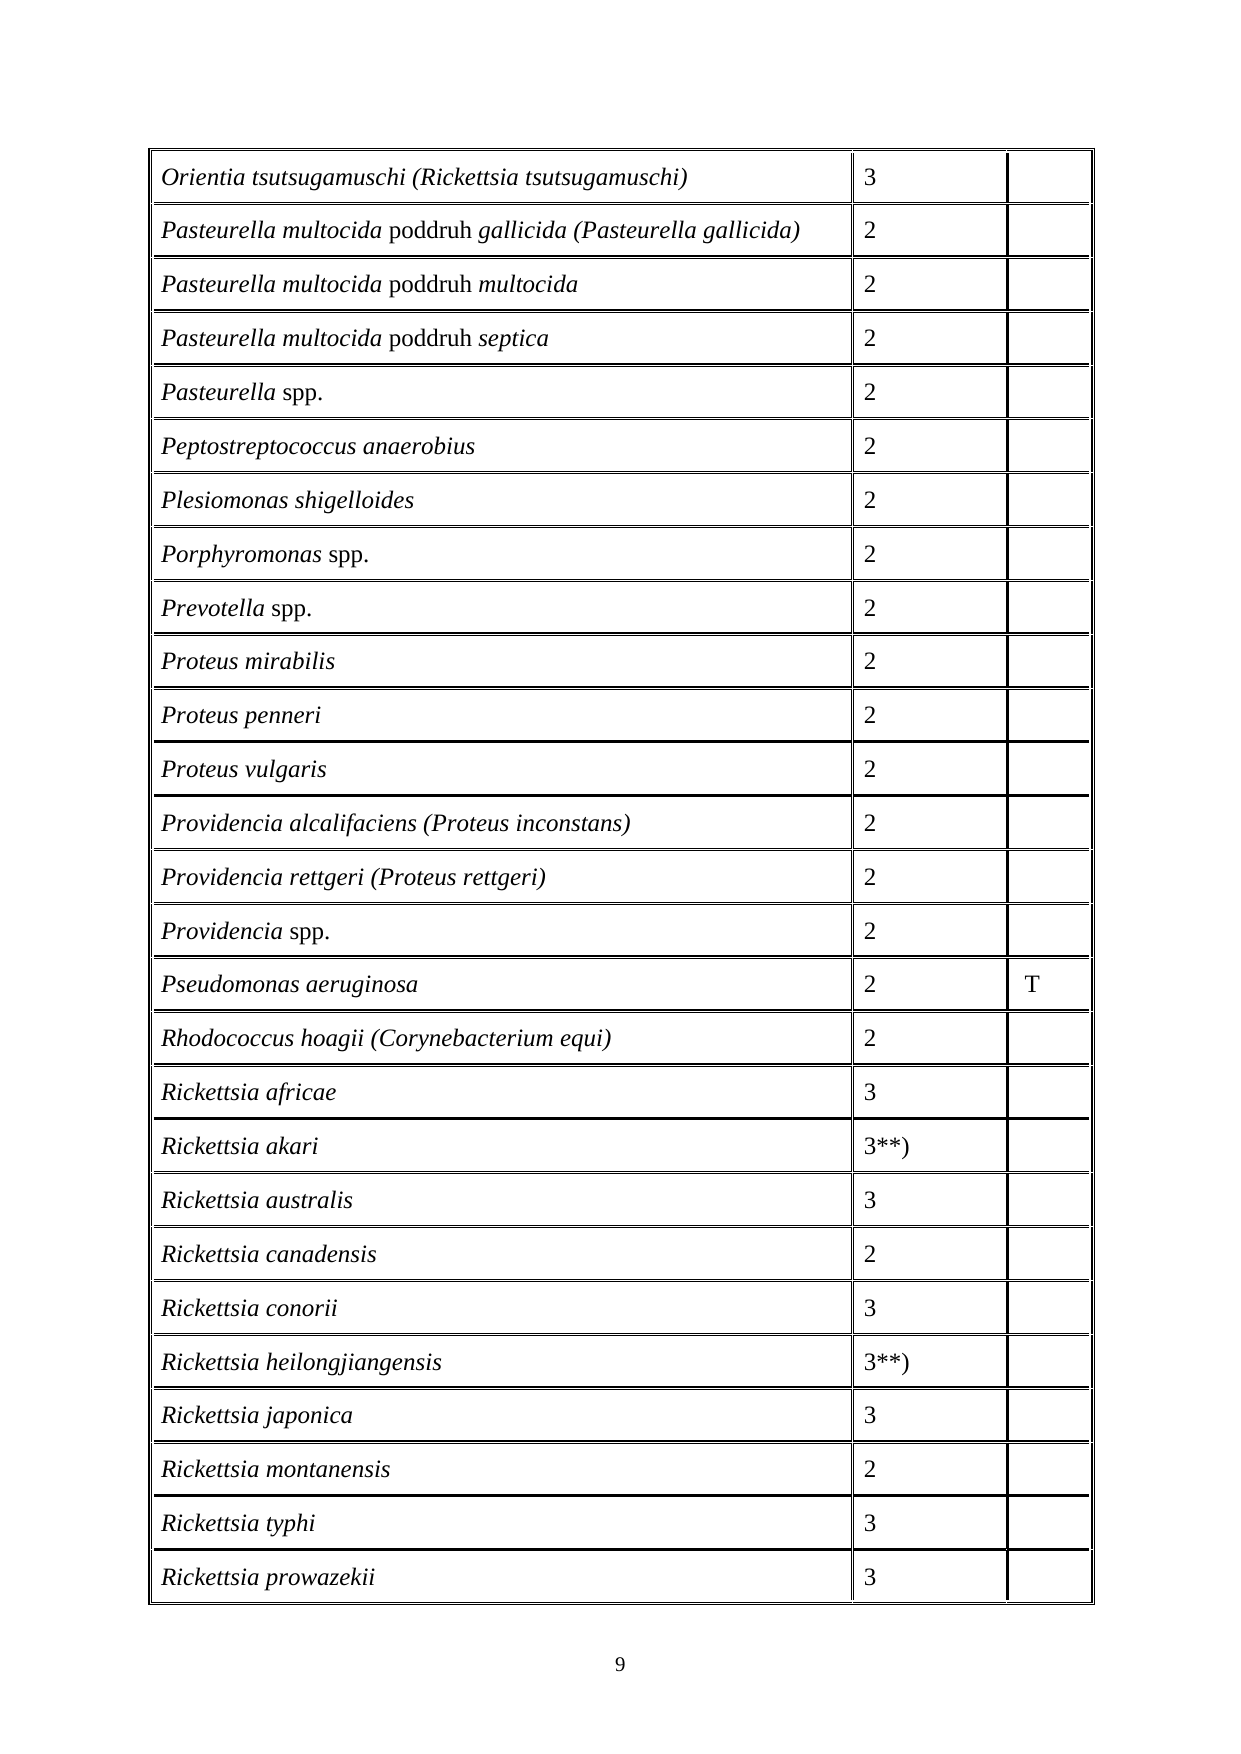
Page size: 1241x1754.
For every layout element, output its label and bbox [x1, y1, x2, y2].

table_header [150, 149, 1093, 1604]
